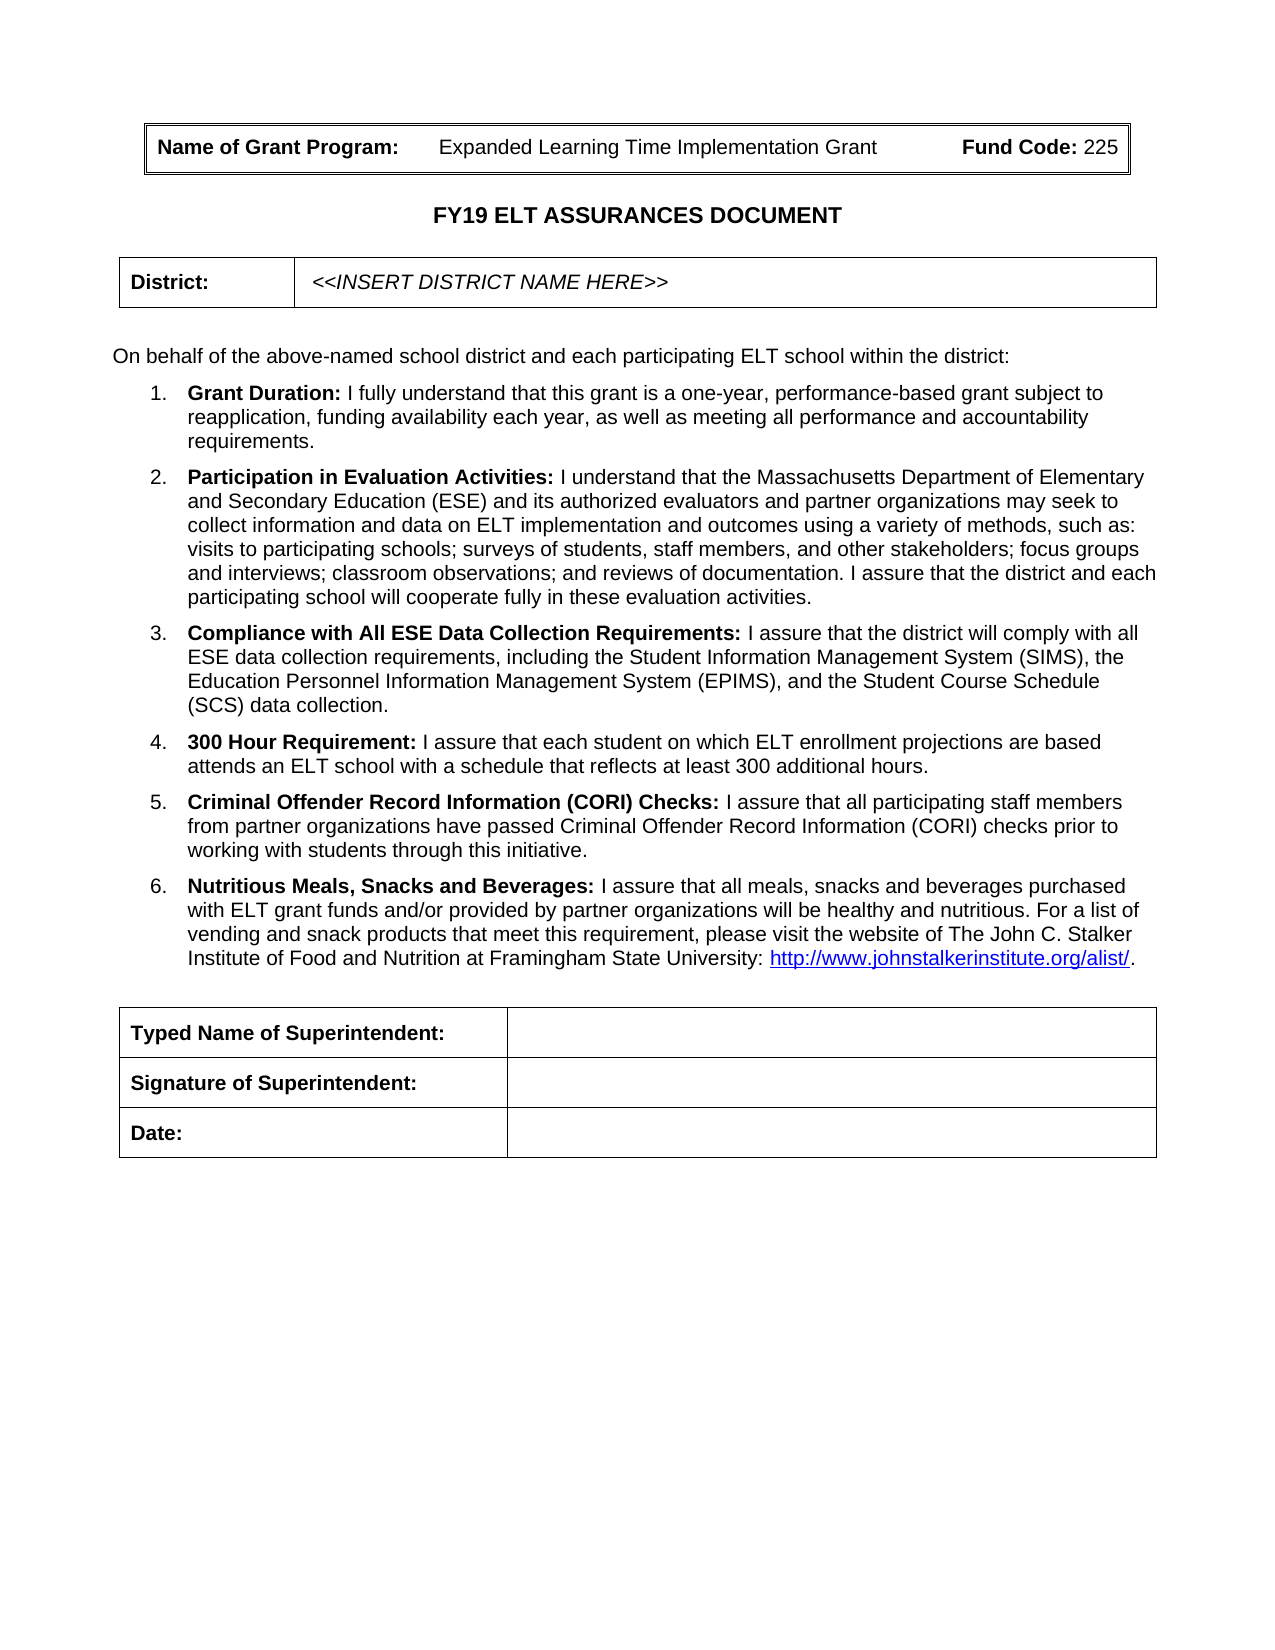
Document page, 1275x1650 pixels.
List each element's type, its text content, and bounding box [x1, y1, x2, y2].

table_header Name of Grant Program: [147, 126, 427, 172]
table_cell [508, 1108, 1156, 1157]
table_header <<INSERT DISTRICT NAME HERE>> [295, 258, 1156, 307]
table_header Typed Name of Superintendent: [120, 1008, 507, 1057]
table_header Expanded Learning Time Implementation Grant [428, 126, 907, 172]
list Nutritious Meals, Snacks and Beverages: I assure that all meals, snacks and beverages purchased with ELT grant funds and/or provided by partner organizations will be healthy and nutritious. For a list of vending and snack products that meet this requirement, please visit the website of The John C. Stalker Institute of Food and Nutrition at Framingham State University: http://www.johnstalkerinstitute.org/alist/. [150, 874, 1162, 970]
table_header Fund Code: 225 [907, 126, 1128, 172]
table_header [508, 1008, 1156, 1057]
list Criminal Offender Record Information (CORI) Checks: I assure that all participating staff members from partner organizations have passed Criminal Offender Record Information (CORI) checks prior to working with students through this initiative. [150, 790, 1162, 862]
list Grant Duration: I fully understand that this grant is a one-year, performance-based grant subject to reapplication, funding availability each year, as well as meeting all performance and accountability requirements. [150, 381, 1162, 452]
list Compliance with All ESE Data Collection Requirements: I assure that the district will comply with all ESE data collection requirements, including the Student Information Management System (SIMS), the Education Personnel Information Management System (EPIMS), and the Student Course Schedule (SCS) data collection. [150, 621, 1162, 717]
table_header District: [120, 258, 294, 307]
table_cell Signature of Superintendent: [120, 1058, 507, 1107]
list 300 Hour Requirement: I assure that each student on which ELT enrollment projections are based attends an ELT school with a schedule that reflects at least 300 additional hours. [150, 729, 1162, 777]
table_cell Date: [120, 1108, 507, 1157]
text On behalf of the above-named school district and each participating ELT school within the district: [112, 344, 1162, 368]
title FY19 ELT ASSURANCES DOCUMENT [75, 202, 1200, 228]
list Participation in Evaluation Activities: I understand that the Massachusetts Department of Elementary and Secondary Education (ESE) and its authorized evaluators and partner organizations may seek to collect information and data on ELT implementation and outcomes using a variety of methods, such as: visits to participating schools; surveys of students, staff members, and other stakeholders; focus groups and interviews; classroom observations; and reviews of documentation. I assure that the district and each participating school will cooperate fully in these evaluation activities. [150, 465, 1162, 609]
table_cell [508, 1058, 1156, 1107]
